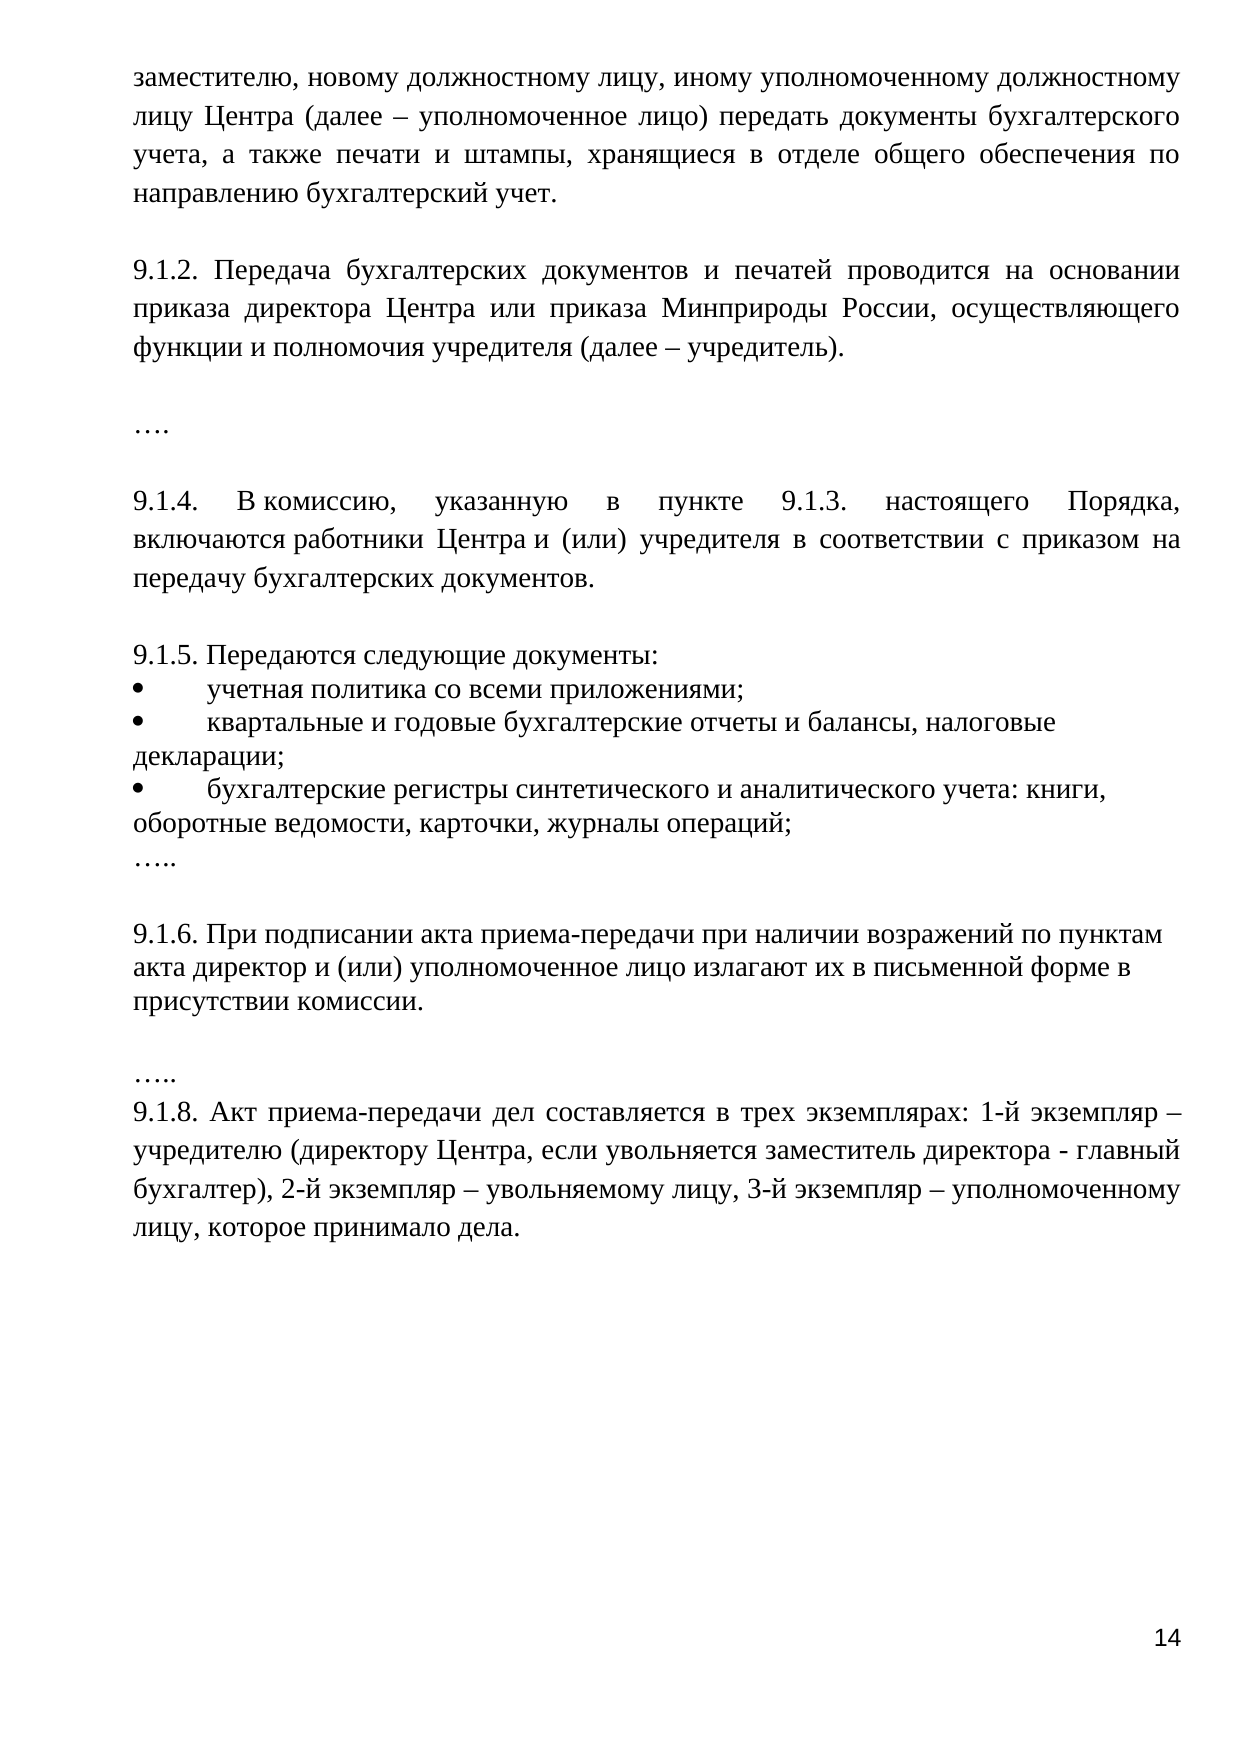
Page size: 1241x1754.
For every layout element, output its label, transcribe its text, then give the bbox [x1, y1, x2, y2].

text ….. [133, 839, 1181, 872]
text …. [133, 406, 1181, 439]
list учетная политика со всеми приложениями; [133, 671, 1181, 704]
text 9.1.4. В комиссию, указанную в пункте 9.1.3. настоящего Порядка, включаются работники Центра и (или) учредителя в соответствии с приказом на передачу бухгалтерских документов. [133, 483, 1181, 594]
text 9.1.2. Передача бухгалтерских документов и печатей проводится на основании приказа директора Центра или приказа Минприроды России, осуществляющего функции и полномочия учредителя (далее – учредитель). [133, 252, 1181, 362]
text 9.1.6. При подписании акта приема-передачи при наличии возражений по пунктам акта директор и (или) уполномоченное лицо излагают их в письменной форме в присутствии комиссии. [133, 916, 1181, 1017]
list квартальные и годовые бухгалтерские отчеты и балансы, налоговые декларации; [133, 704, 1181, 772]
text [133, 59, 1181, 208]
text 9.1.5. Передаются следующие документы: [133, 637, 1181, 671]
text ….. [133, 1055, 1181, 1089]
text 9.1.8. Акт приема-передачи дел составляется в трех экземплярах: 1-й экземпляр – учредителю (директору Центра, если увольняется заместитель директора - главный бухгалтер), 2-й экземпляр – увольняемому лицу, 3-й экземпляр – уполномоченному лицу, которое принимало дела. [133, 1094, 1181, 1243]
list бухгалтерские регистры синтетического и аналитического учета: книги, оборотные ведомости, карточки, журналы операций; [133, 772, 1181, 839]
